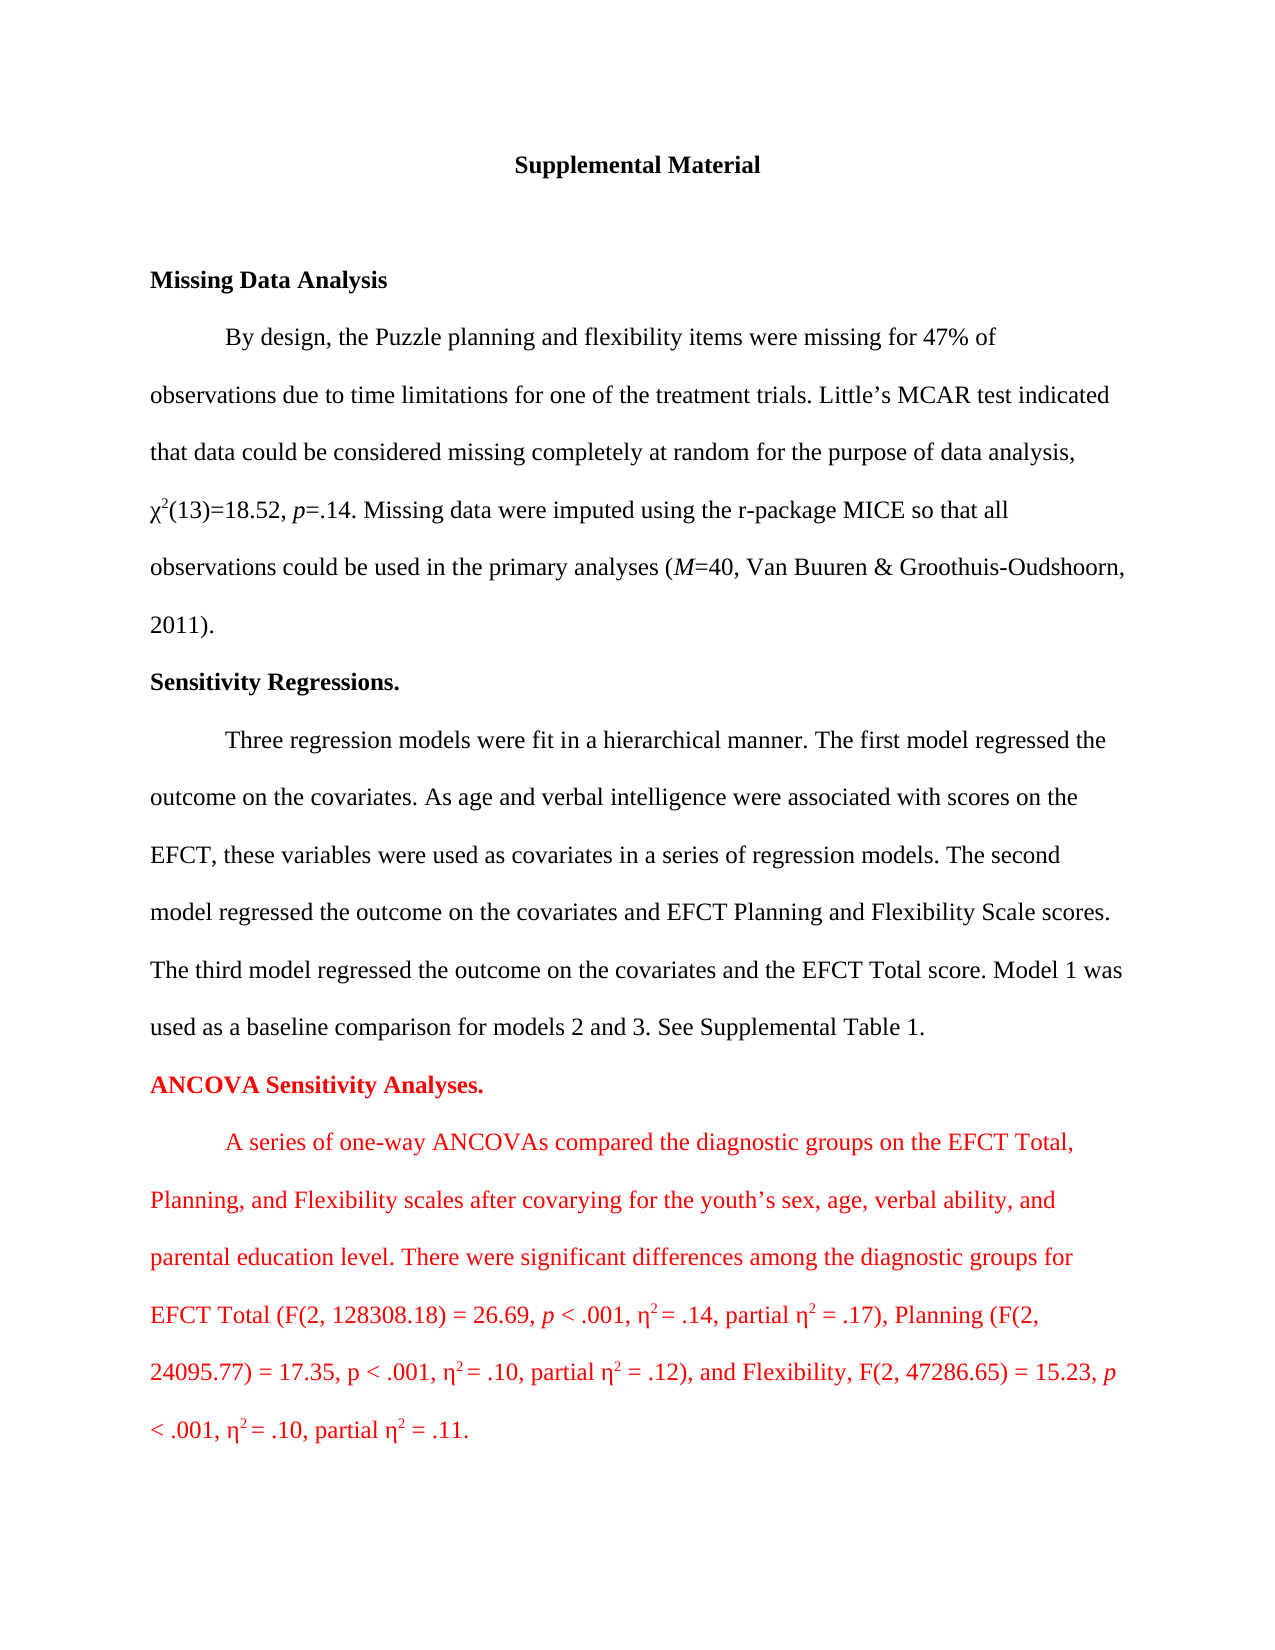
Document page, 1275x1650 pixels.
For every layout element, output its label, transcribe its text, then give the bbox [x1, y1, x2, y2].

text By design, the Puzzle planning and flexibility items were missing for 47% of observations due to time limitations for one of the treatment trials. Little’s MCAR test indicated that data could be considered missing completely at random for the purpose of data analysis, χ2(13)=18.52, p=.14. Missing data were imputed using the r-package MICE so that all observations could be used in the primary analyses (M=40, Van Buuren & Groothuis-Oudshoorn, 2011). [150, 322, 1125, 639]
text A series of one-way ANCOVAs compared the diagnostic groups on the EFCT Total, Planning, and Flexibility scales after covarying for the youth’s sex, age, verbal ability, and parental education level. There were significant differences among the diagnostic groups for EFCT Total (F(2, 128308.18) = 26.69, p < .001, η2 = .14, partial η2 = .17), Planning (F(2, 24095.77) = 17.35, p < .001, η2 = .10, partial η2 = .12), and Flexibility, F(2, 47286.65) = 15.23, p < .001, η2 = .10, partial η2 = .11. [150, 1127, 1125, 1444]
text Supplemental Material [150, 150, 1125, 179]
text ANCOVA Sensitivity Analyses. [150, 1070, 1125, 1099]
text Missing Data Analysis [150, 265, 1125, 294]
text Three regression models were fit in a hierarchical manner. The first model regressed the outcome on the covariates. As age and verbal intelligence were associated with scores on the EFCT, these variables were used as covariates in a series of regression models. The second model regressed the outcome on the covariates and EFCT Planning and Flexibility Scale scores. The third model regressed the outcome on the covariates and the EFCT Total score. Model 1 was used as a baseline comparison for models 2 and 3. See Supplemental Table 1. [150, 725, 1125, 1041]
text Sensitivity Regressions. [150, 667, 1125, 696]
